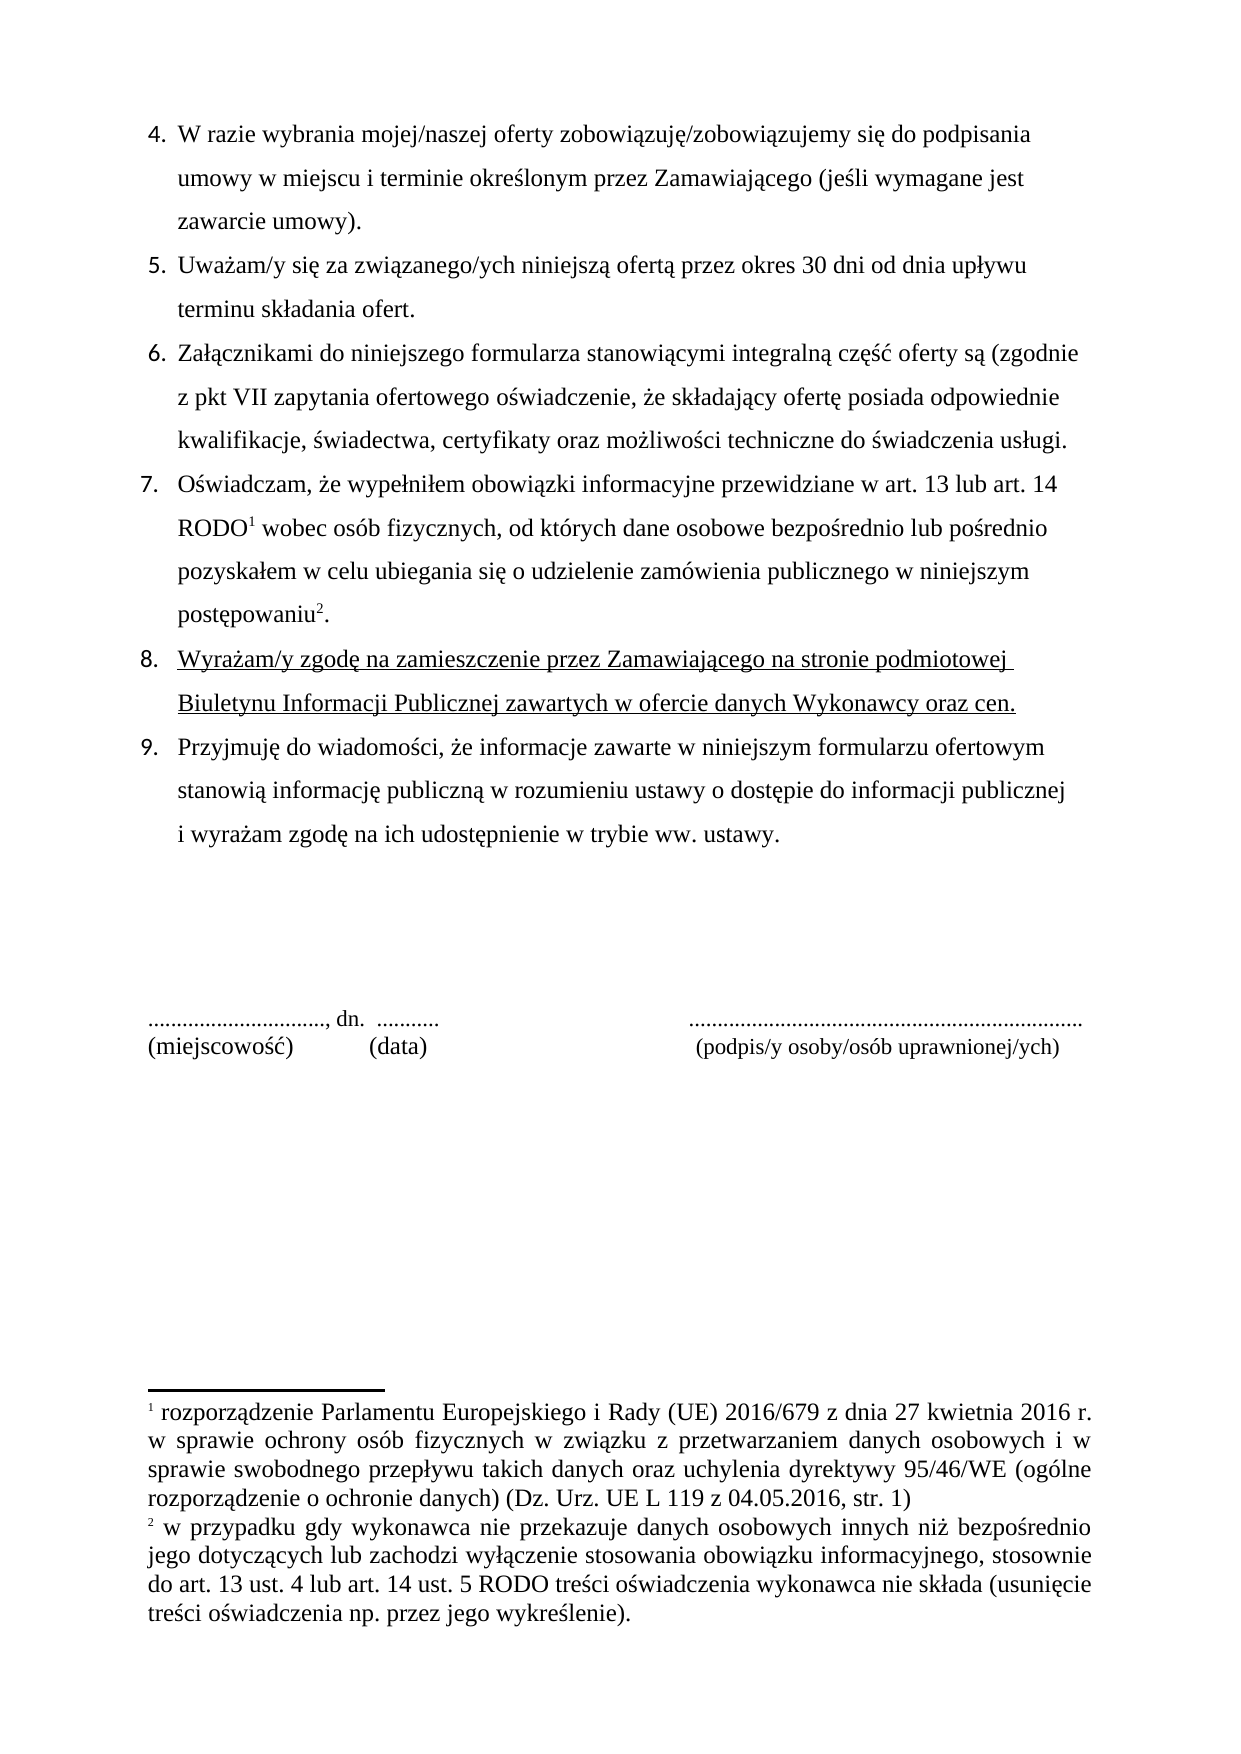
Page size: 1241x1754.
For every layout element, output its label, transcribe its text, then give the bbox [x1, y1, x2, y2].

list W razie wybrania mojej/naszej oferty zobowiązuję/zobowiązujemy się do podpisania umowy w miejscu i terminie określonym przez Zamawiającego (jeśli wymagane jest zawarcie umowy). [148, 118, 1092, 235]
list Oświadczam, że wypełniłem obowiązki informacyjne przewidziane w art. 13 lub art. 14 RODO wobec osób fizycznych, od których dane osobowe bezpośrednio lub pośrednio pozyskałem w celu ubiegania się o udzielenie zamówienia publicznego w niniejszym postępowaniu. [140, 468, 1092, 628]
list Uważam/y się za związanego/ych niniejszą ofertą przez okres 30 dni od dnia upływu terminu składania ofert. [148, 249, 1092, 323]
list Przyjmuję do wiadomości, że informacje zawarte w niniejszym formularzu ofertowym stanowią informację publiczną w rozumieniu ustawy o dostępie do informacji publicznej i wyrażam zgodę na ich udostępnienie w trybie ww. ustawy. [140, 731, 1092, 847]
list Załącznikami do niniejszego formularza stanowiącymi integralną część oferty są (zgodnie z pkt VII zapytania ofertowego oświadczenie, że składający ofertę posiada odpowiednie kwalifikacje, świadectwa, certyfikaty oraz możliwości techniczne do świadczenia usługi. [148, 337, 1092, 454]
text ..............................., dn. ........... ..................................................................... [148, 1005, 1092, 1031]
list Wyrażam/y zgodę na zamieszczenie przez Zamawiającego na stronie podmiotowej Biuletynu Informacji Publicznej zawartych w ofercie danych Wykonawcy oraz cen. [140, 643, 1092, 716]
text (miejscowość) (data) (podpis/y osoby/osób uprawnionej/ych) [148, 1031, 1092, 1060]
